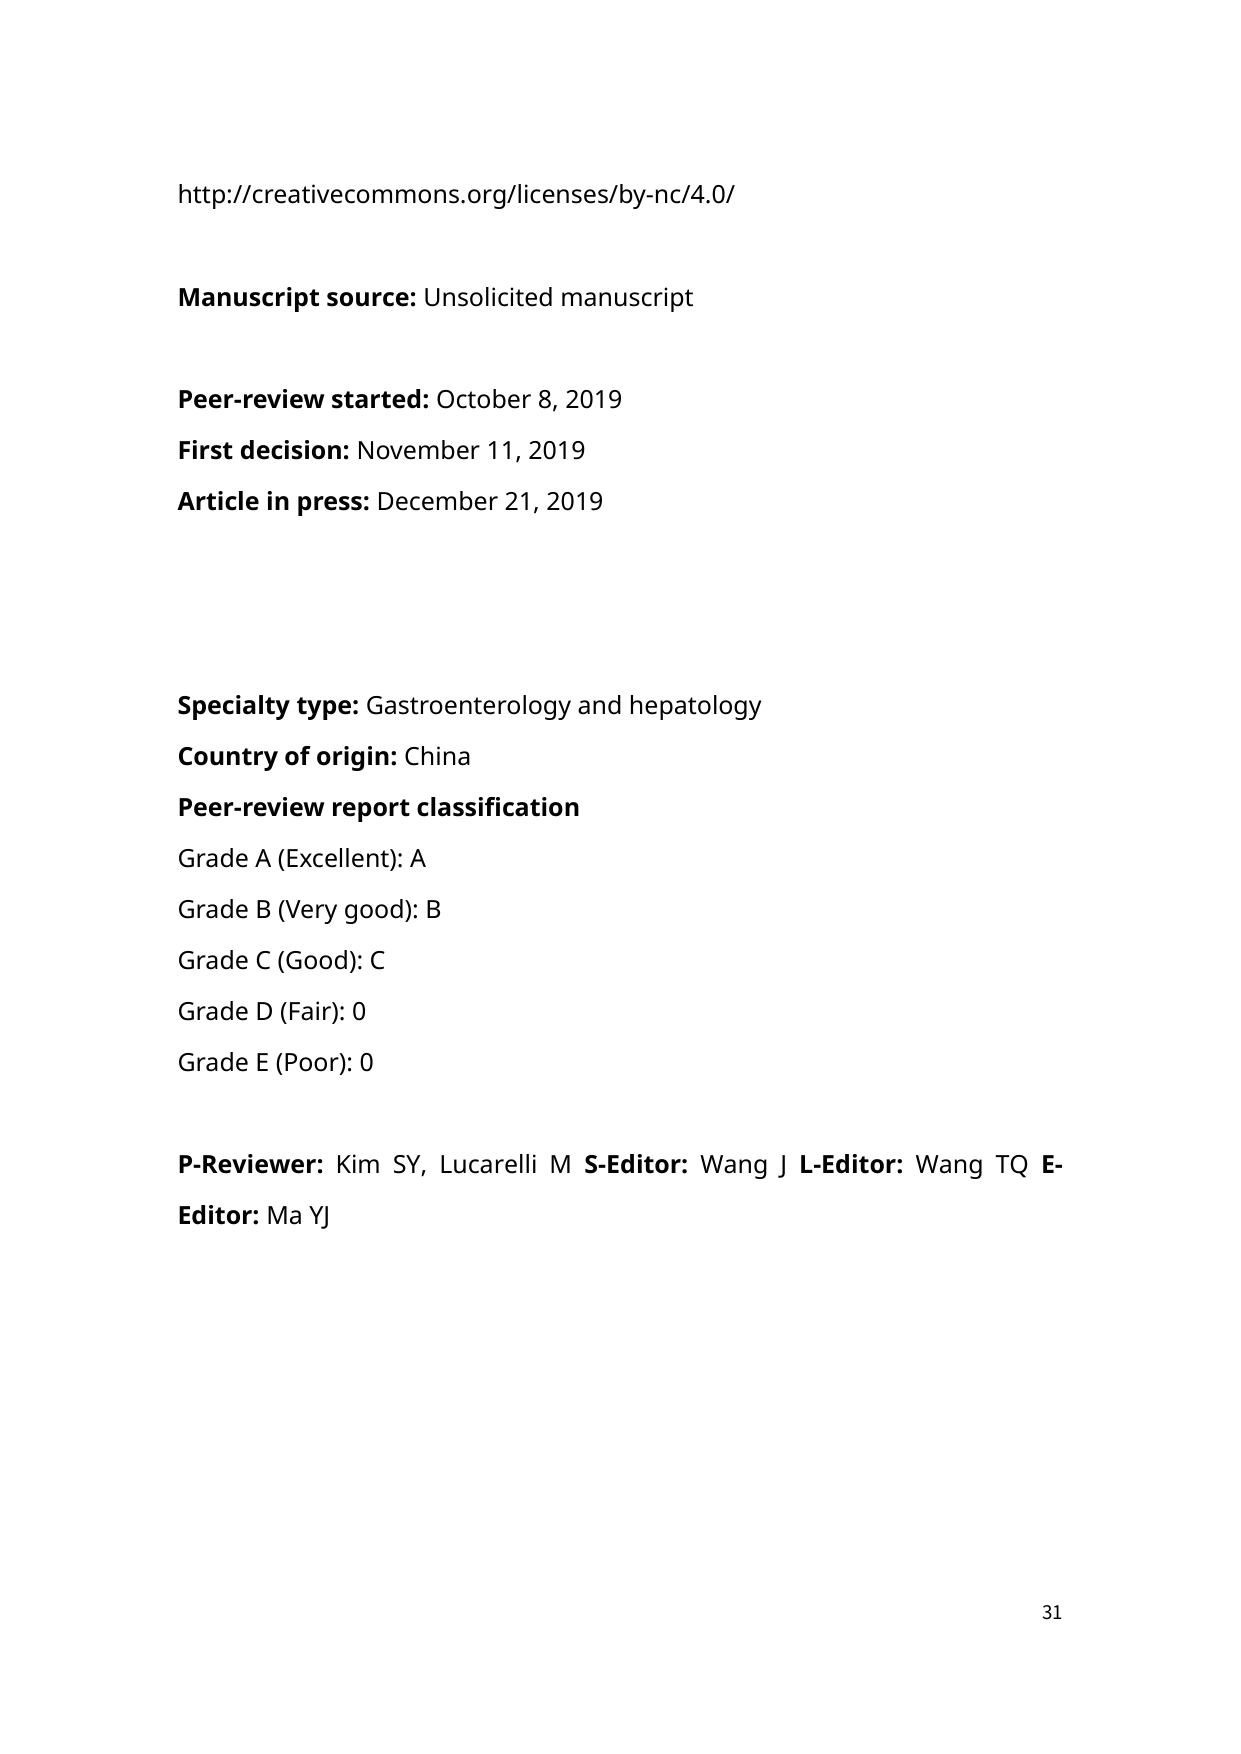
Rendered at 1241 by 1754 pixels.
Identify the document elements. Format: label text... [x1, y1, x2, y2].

text Peer-review started: October 8, 2019 [177, 381, 1063, 415]
text Peer-review report classification [177, 790, 1063, 824]
text Article in press: December 21, 2019 [177, 483, 1063, 517]
text Specialty type: Gastroenterology and hepatology [177, 688, 1063, 722]
text P-Reviewer: Kim SY, Lucarelli M S-Editor: Wang J L-Editor: Wang TQ E-Editor: Ma YJ [177, 1147, 1063, 1232]
text Manuscript source: Unsolicited manuscript [177, 279, 1063, 313]
text Grade E (Poor): 0 [177, 1045, 1063, 1079]
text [177, 177, 1063, 211]
text Grade C (Good): C [177, 943, 1063, 977]
text Country of origin: China [177, 739, 1063, 773]
text Grade B (Very good): B [177, 892, 1063, 926]
text First decision: November 11, 2019 [177, 432, 1063, 466]
text Grade D (Fair): 0 [177, 994, 1063, 1028]
text Grade A (Excellent): A [177, 841, 1063, 875]
